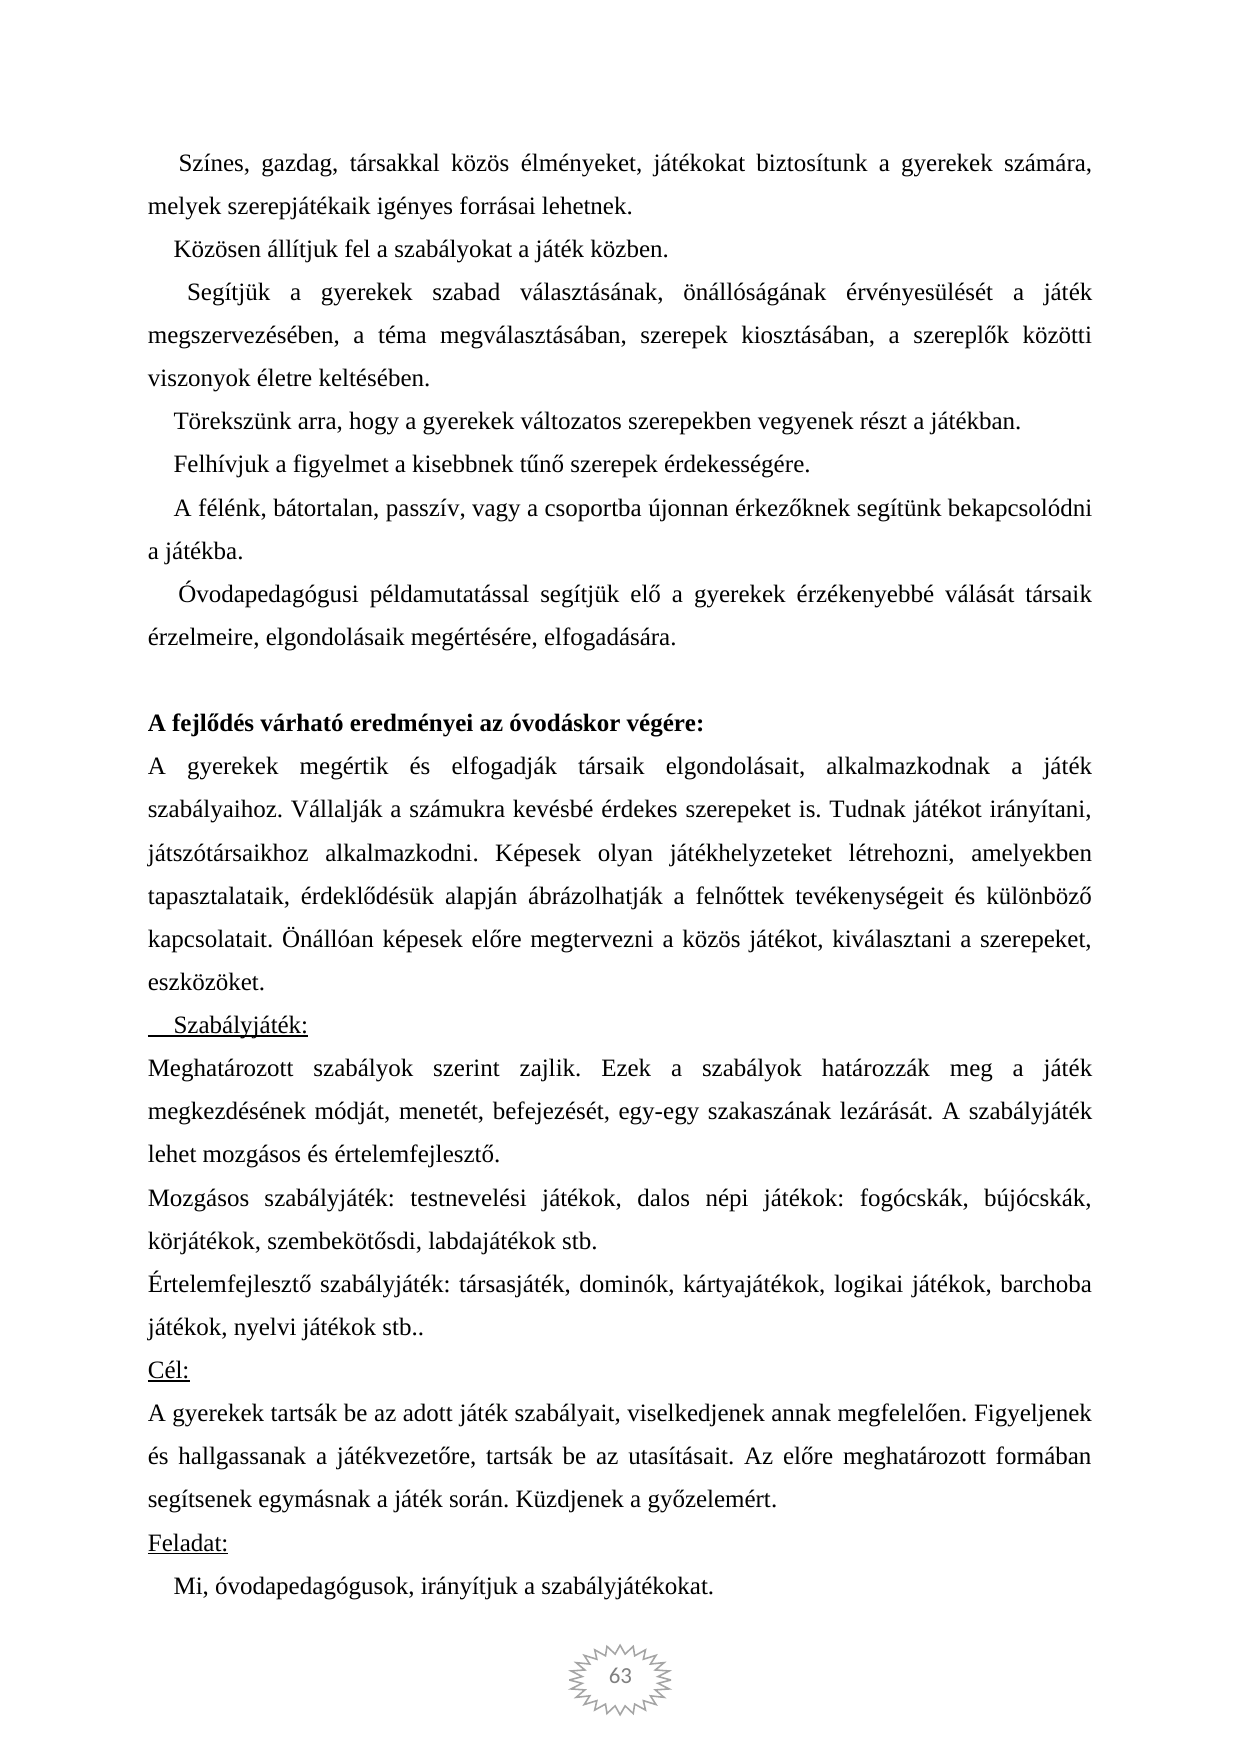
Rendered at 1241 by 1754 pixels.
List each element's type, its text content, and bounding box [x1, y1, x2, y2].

text Feladat: [148, 1528, 1093, 1556]
text  Mi, óvodapedagógusok, irányítjuk a szabályjátékokat. [148, 1571, 1093, 1599]
text  A félénk, bátortalan, passzív, vagy a csoportba újonnan érkezőknek segítünk bekapcsolódni a játékba. [148, 493, 1093, 564]
text  Óvodapedagógusi példamutatással segítjük elő a gyerekek érzékenyebbé válását társaik érzelmeire, elgondolásaik megértésére, elfogadására. [148, 579, 1093, 651]
text Értelemfejlesztő szabályjáték: társasjáték, dominók, kártyajátékok, logikai játékok, barchoba játékok, nyelvi játékok stb.. [148, 1269, 1093, 1341]
text A gyerekek tartsák be az adott játék szabályait, viselkedjenek annak megfelelően. Figyeljenek és hallgassanak a játékvezetőre, tartsák be az utasításait. Az előre meghatározott formában segítsenek egymásnak a játék során. Küzdjenek a győzelemért. [148, 1398, 1093, 1513]
text  Színes, gazdag, társakkal közös élményeket, játékokat biztosítunk a gyerekek számára, melyek szerepjátékaik igényes forrásai lehetnek. [148, 148, 1093, 219]
text  Törekszünk arra, hogy a gyerekek változatos szerepekben vegyenek részt a játékban. [148, 406, 1093, 435]
text A gyerekek megértik és elfogadják társaik elgondolásait, alkalmazkodnak a játék szabályaihoz. Vállalják a számukra kevésbé érdekes szerepeket is. Tudnak játékot irányítani, játszótársaikhoz alkalmazkodni. Képesek olyan játékhelyzeteket létrehozni, amelyekben tapasztalataik, érdeklődésük alapján ábrázolhatják a felnőttek tevékenységeit és különböző kapcsolatait. Önállóan képesek előre megtervezni a közös játékot, kiválasztani a szerepeket, eszközöket. [148, 751, 1093, 996]
text Meghatározott szabályok szerint zajlik. Ezek a szabályok határozzák meg a játék megkezdésének módját, menetét, befejezését, egy-egy szakaszának lezárását. A szabályjáték lehet mozgásos és értelemfejlesztő. [148, 1053, 1093, 1168]
text  Segítjük a gyerekek szabad választásának, önállóságának érvényesülését a játék megszervezésében, a téma megválasztásában, szerepek kiosztásában, a szereplők közötti viszonyok életre keltésében. [148, 277, 1093, 392]
text Cél: [148, 1355, 1093, 1384]
text  Közösen állítjuk fel a szabályokat a játék közben. [148, 234, 1093, 263]
text A fejlődés várható eredményei az óvodáskor végére: [148, 708, 1093, 737]
text  Szabályjáték: [148, 1010, 1093, 1039]
text  Felhívjuk a figyelmet a kisebbnek tűnő szerepek érdekességére. [148, 449, 1093, 478]
text Mozgásos szabályjáték: testnevelési játékok, dalos népi játékok: fogócskák, bújócskák, körjátékok, szembekötősdi, labdajátékok stb. [148, 1183, 1093, 1254]
